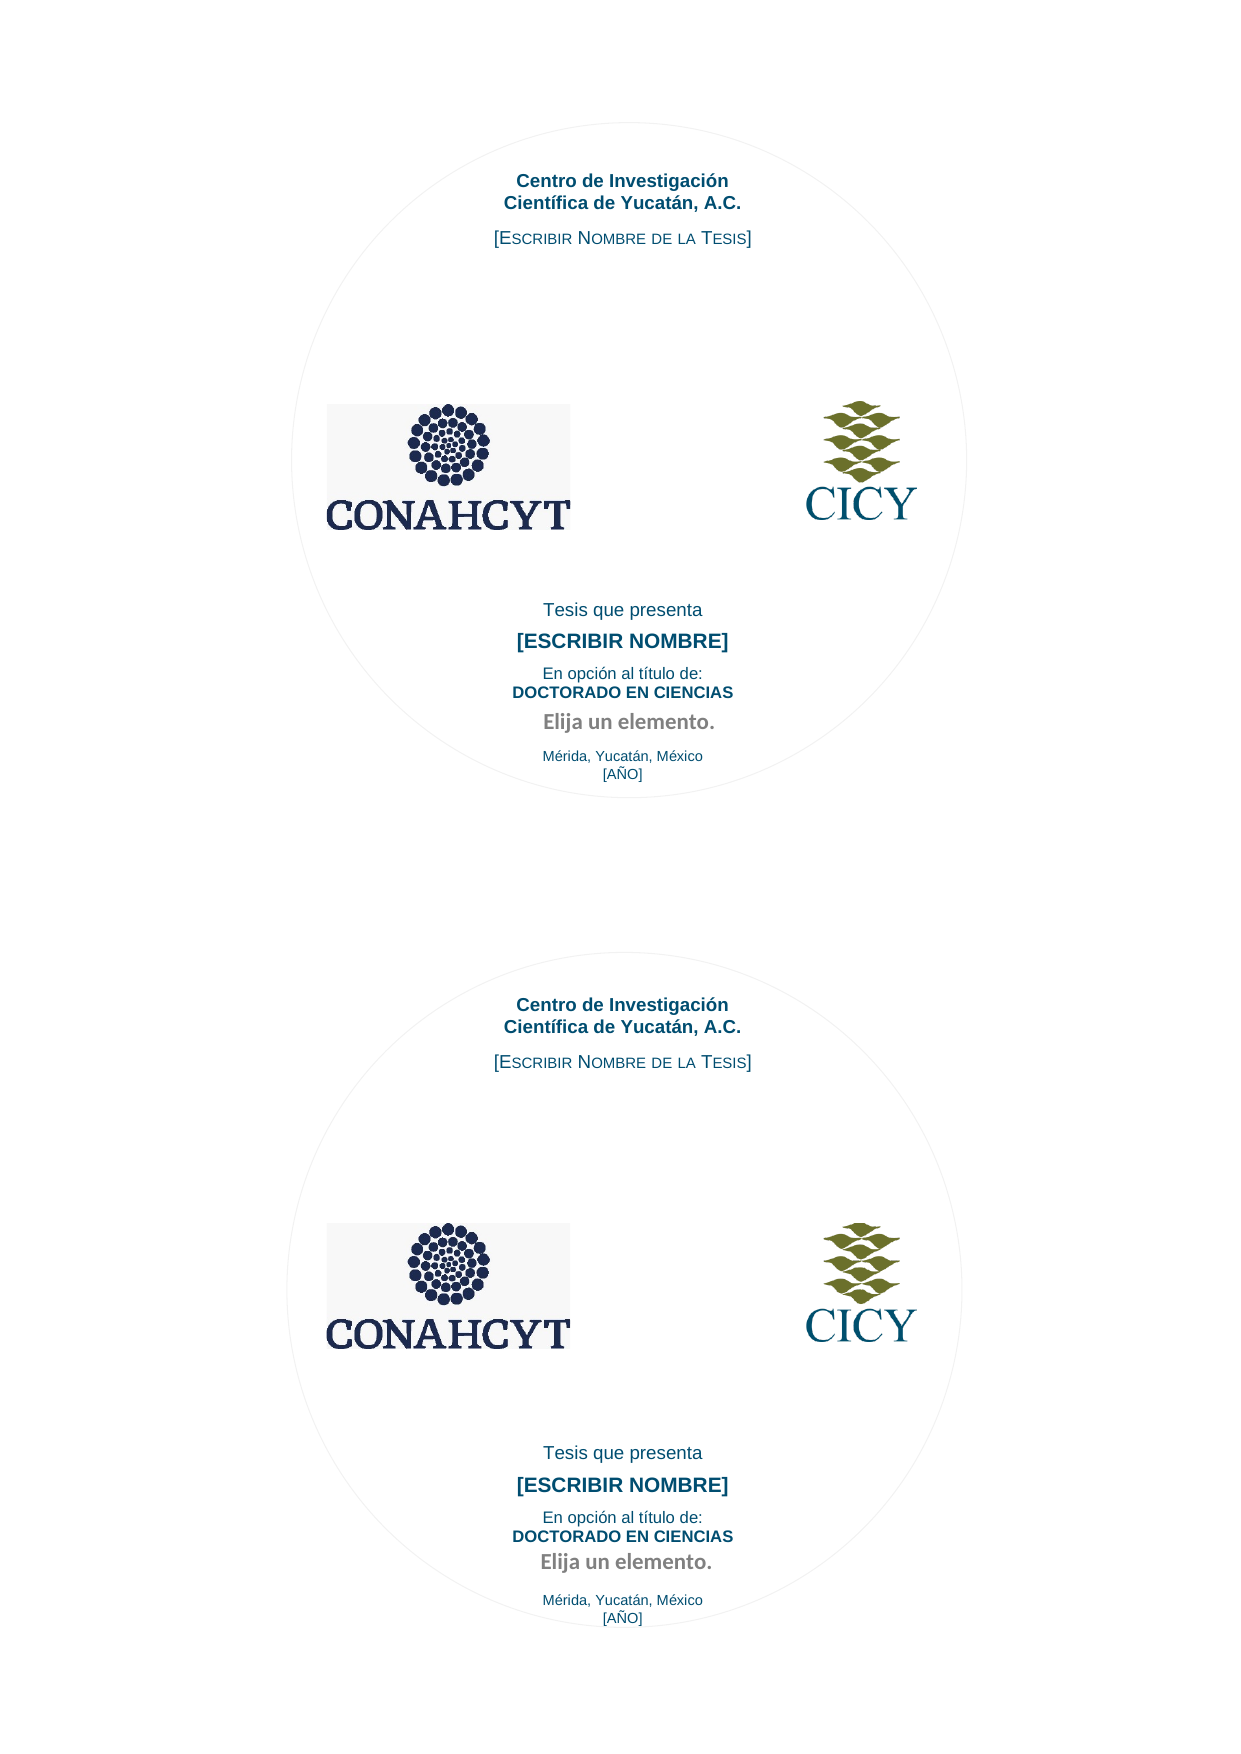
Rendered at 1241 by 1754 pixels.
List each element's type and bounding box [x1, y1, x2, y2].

picture [607, 1060, 612, 1068]
picture [641, 753, 647, 761]
picture [494, 230, 498, 248]
picture [607, 236, 612, 244]
picture [806, 401, 917, 520]
picture [641, 1597, 647, 1605]
picture [637, 234, 645, 242]
picture [806, 1223, 917, 1342]
picture [903, 490, 917, 520]
picture [806, 510, 814, 520]
picture [326, 1223, 571, 1349]
picture [806, 1332, 814, 1342]
picture [326, 404, 571, 530]
picture [637, 1058, 645, 1066]
picture [494, 1054, 498, 1072]
